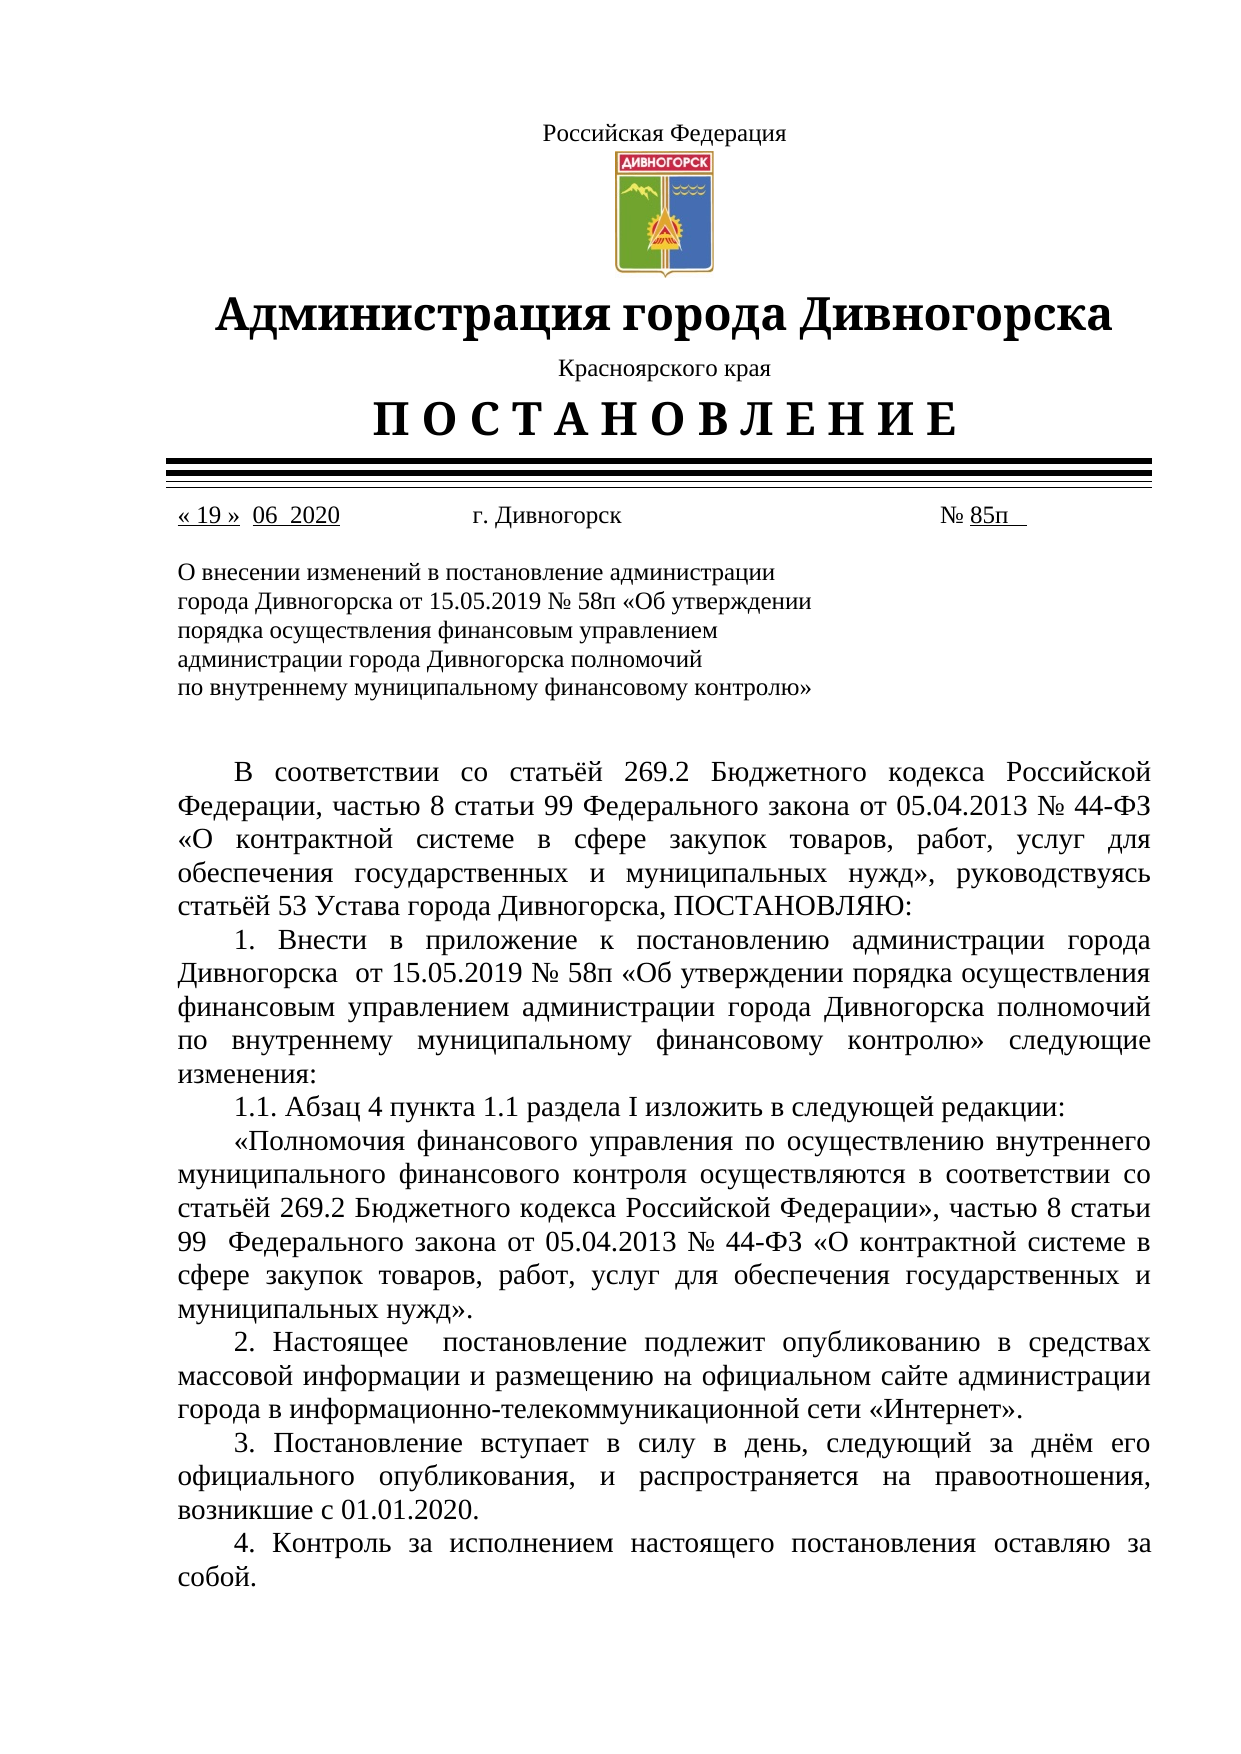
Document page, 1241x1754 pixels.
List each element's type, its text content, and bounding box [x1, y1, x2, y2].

table_header [166, 464, 644, 470]
text 1.1. Абзац 4 пункта 1.1 раздела I изложить в следующей редакции: [233, 1089, 1152, 1123]
text по внутреннему муниципальному финансовому контролю» [177, 672, 1152, 701]
subtitle Администрация города Дивногорска [177, 281, 1152, 344]
text Российская Федерация [177, 118, 1152, 147]
text «Полномочия финансового управления по осуществлению внутреннего муниципального финансового контроля осуществляются в соответствии со статьёй 269.2 Бюджетного кодекса Российской Федерации», частью 8 статьи 99 Федерального закона от 05.04.2013 № 44-ФЗ «О контрактной системе в сфере закупок товаров, работ, услуг для обеспечения государственных и муниципальных нужд». [177, 1123, 1152, 1324]
table_cell [166, 482, 644, 487]
text 4. Контроль за исполнением настоящего постановления оставляю за собой. [177, 1526, 1152, 1593]
text 2. Настоящее постановление подлежит опубликованию в средствах массовой информации и размещению на официальном сайте администрации города в информационно-телекоммуникационной сети «Интернет». [177, 1324, 1152, 1425]
text порядка осуществления финансовым управлением [177, 615, 1152, 644]
text города Дивногорска от 15.05.2019 № 58п «Об утверждении [177, 586, 1152, 615]
text 1. Внести в приложение к постановлению администрации города Дивногорска от 15.05.2019 № 58п «Об утверждении порядка осуществления финансовым управлением администрации города Дивногорска полномочий по внутреннему муниципальному финансовому контролю» следующие изменения: [177, 922, 1152, 1089]
table_header [645, 464, 1152, 470]
text О внесении изменений в постановление администрации [177, 557, 1152, 586]
picture [615, 151, 714, 278]
text В соответствии со статьёй 269.2 Бюджетного кодекса Российской Федерации, частью 8 статьи 99 Федерального закона от 05.04.2013 № 44-ФЗ «О контрактной системе в сфере закупок товаров, работ, услуг для обеспечения государственных и муниципальных нужд», руководствуясь статьёй 53 Устава города Дивногорска, ПОСТАНОВЛЯЮ: [177, 754, 1152, 922]
text « 19 » 06 2020 г. Дивногорск № 85п [177, 500, 1166, 529]
table_cell [645, 482, 1152, 487]
table_header [166, 476, 644, 481]
text Красноярского края [177, 353, 1152, 382]
text 3. Постановление вступает в силу в день, следующий за днём его официального опубликования, и распространяется на правоотношения, возникшие с 01.01.2020. [177, 1425, 1152, 1526]
table_header [645, 476, 1152, 481]
subtitle П О С Т А Н О В Л Е Н И Е [177, 386, 1152, 448]
text администрации города Дивногорска полномочий [177, 644, 1152, 672]
